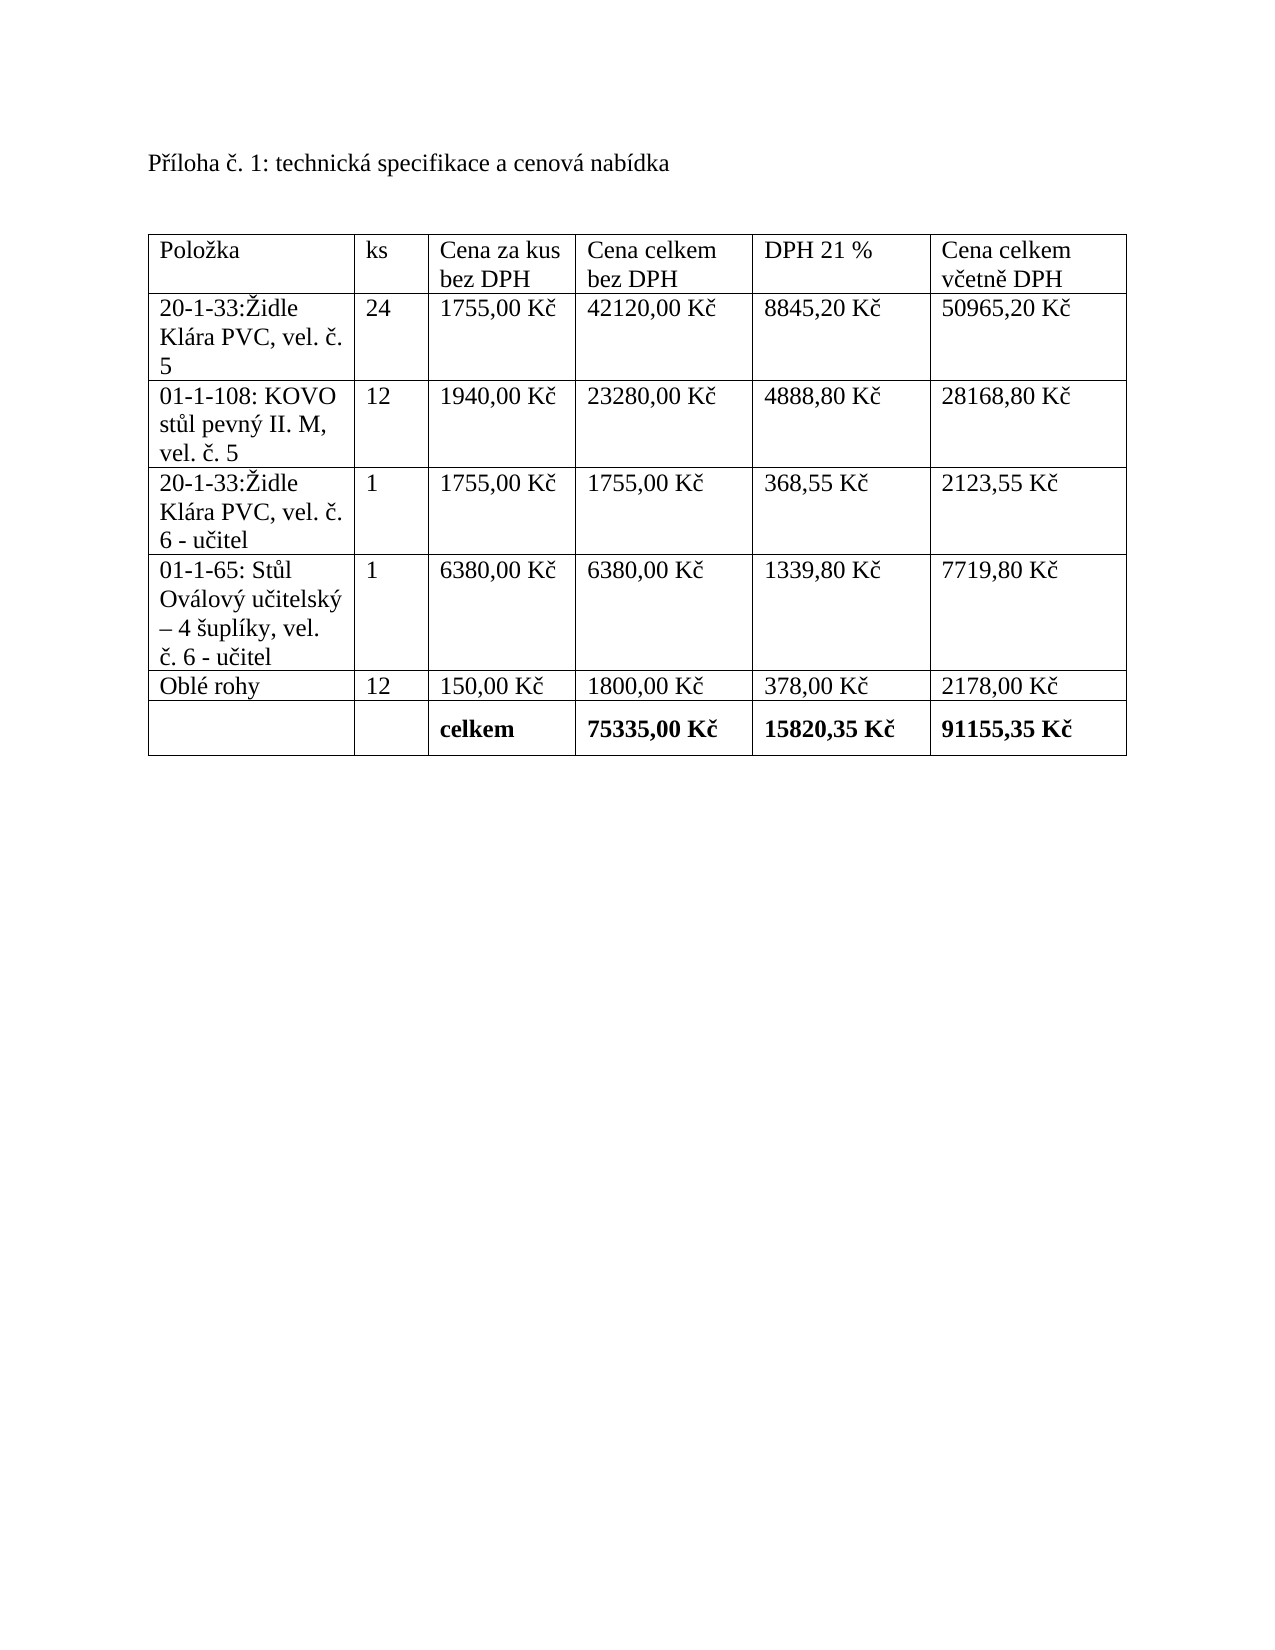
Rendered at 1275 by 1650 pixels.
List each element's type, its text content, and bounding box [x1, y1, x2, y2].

table_cell 42120,00 Kč [576, 294, 752, 380]
table_cell Oblé rohy [149, 671, 354, 700]
table_cell 24 [355, 294, 428, 380]
table_cell 01-1-65: Stůl Oválový učitelský – 4 šuplíky, vel. č. 6 - učitel [149, 555, 354, 670]
table_cell 378,00 Kč [753, 671, 930, 700]
table_cell 1755,00 Kč [429, 294, 575, 380]
table_cell 6380,00 Kč [576, 555, 752, 670]
table_cell 1 [355, 468, 428, 554]
table_cell 28168,80 Kč [931, 381, 1126, 467]
table_cell 91155,35 Kč [931, 701, 1126, 755]
table_cell 8845,20 Kč [753, 294, 930, 380]
table_cell 1940,00 Kč [429, 381, 575, 467]
table_cell 20-1-33:Židle Klára PVC, vel. č. 5 [149, 294, 354, 380]
table_cell 1755,00 Kč [576, 468, 752, 554]
table_cell 01-1-108: KOVO stůl pevný II. M, vel. č. 5 [149, 381, 354, 467]
table_cell 1339,80 Kč [753, 555, 930, 670]
table_cell 4888,80 Kč [753, 381, 930, 467]
table_header Cena za kus bez DPH [429, 235, 575, 292]
table_cell 7719,80 Kč [931, 555, 1126, 670]
table_cell 6380,00 Kč [429, 555, 575, 670]
table_cell [355, 701, 428, 755]
table_header Cena celkem bez DPH [576, 235, 752, 292]
table_cell [149, 701, 354, 755]
table_cell 12 [355, 671, 428, 700]
table_cell 75335,00 Kč [576, 701, 752, 755]
table_cell 1800,00 Kč [576, 671, 752, 700]
text Příloha č. 1: technická specifikace a cenová nabídka [148, 148, 1127, 176]
table_cell 50965,20 Kč [931, 294, 1126, 380]
table_cell 15820,35 Kč [753, 701, 930, 755]
table_cell 20-1-33:Židle Klára PVC, vel. č. 6 - učitel [149, 468, 354, 554]
table_header DPH 21 % [753, 235, 930, 292]
table_header ks [355, 235, 428, 292]
table_cell 2123,55 Kč [931, 468, 1126, 554]
table_cell 23280,00 Kč [576, 381, 752, 467]
table_cell 2178,00 Kč [931, 671, 1126, 700]
table_cell 368,55 Kč [753, 468, 930, 554]
table_header Položka [149, 235, 354, 292]
table_cell celkem [429, 701, 575, 755]
table_cell 1 [355, 555, 428, 670]
table_header Cena celkem včetně DPH [931, 235, 1126, 292]
table_cell 1755,00 Kč [429, 468, 575, 554]
table_cell 12 [355, 381, 428, 467]
table_cell 150,00 Kč [429, 671, 575, 700]
